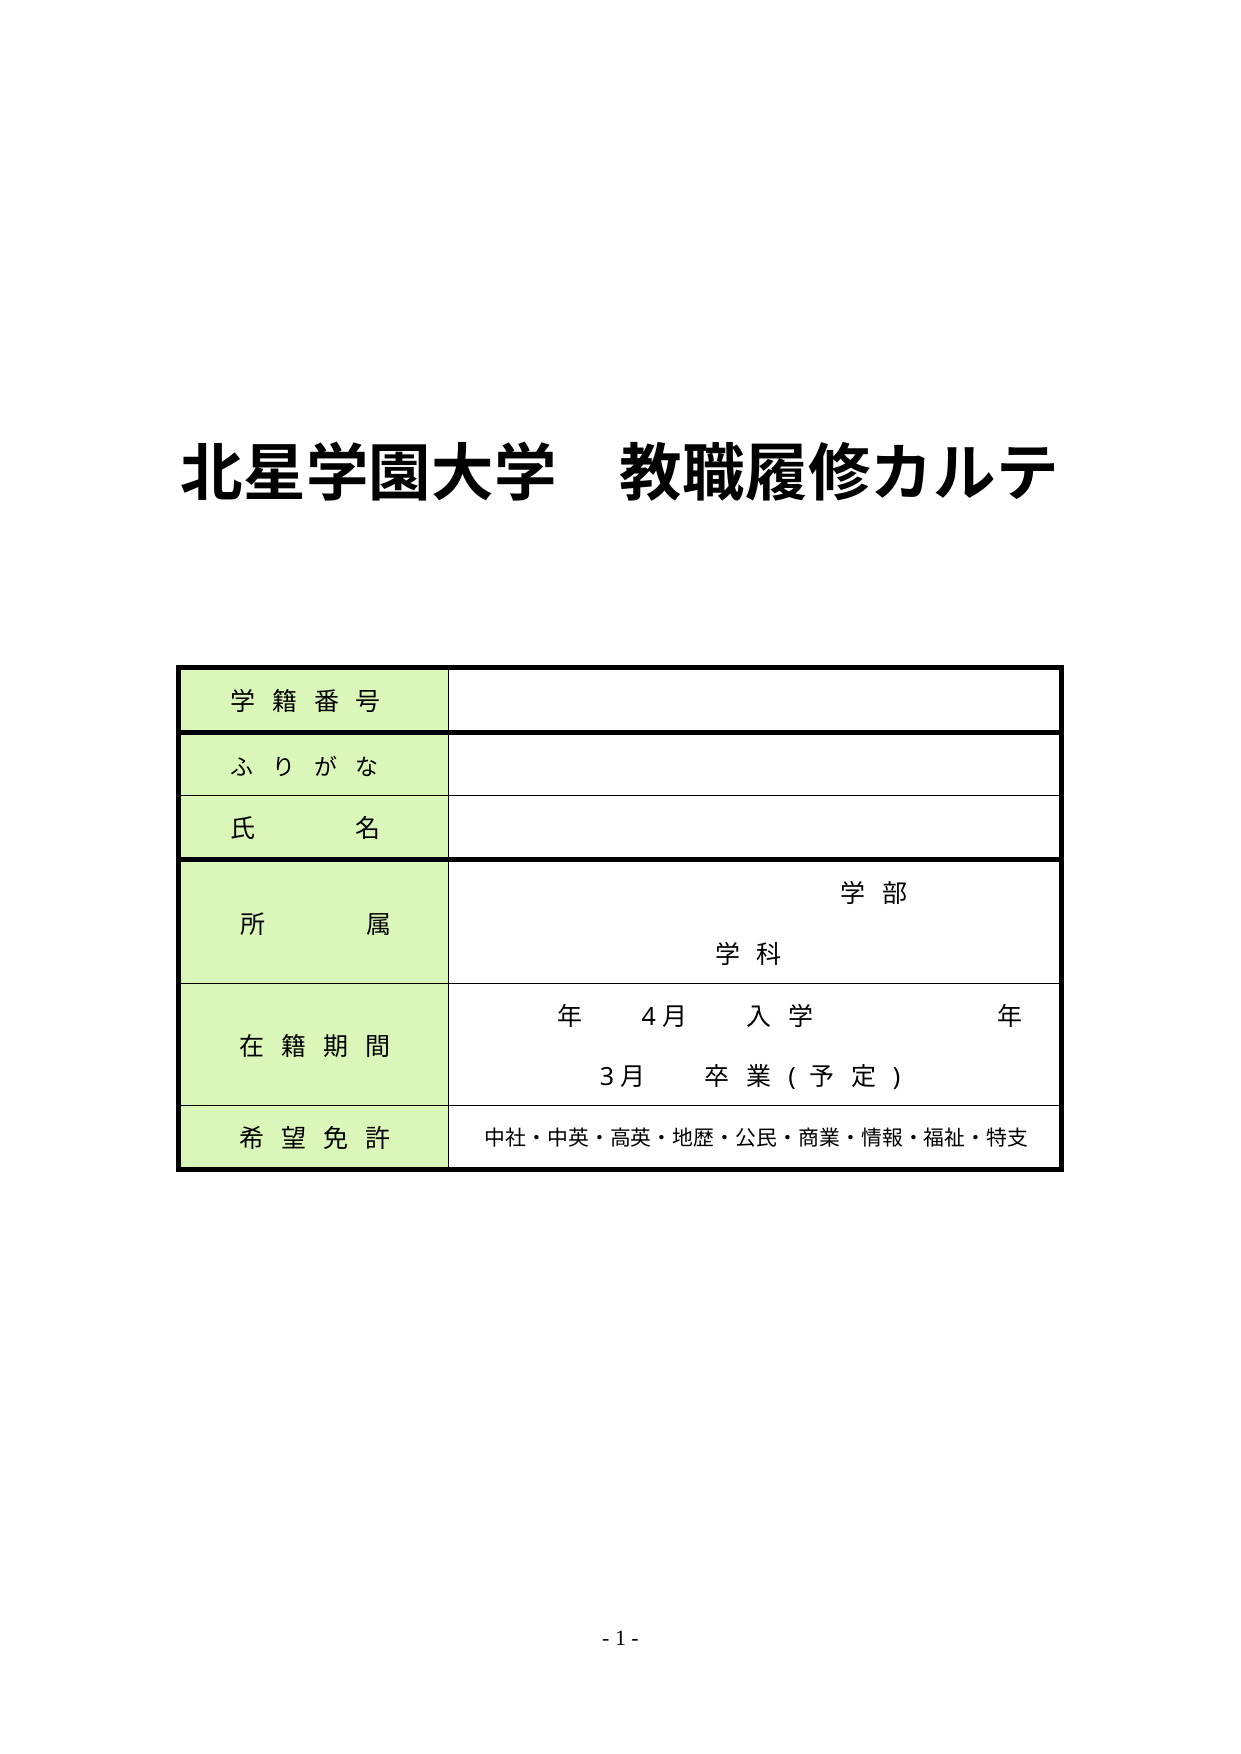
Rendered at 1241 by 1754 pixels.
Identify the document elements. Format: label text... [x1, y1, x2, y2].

table_cell 年 4月 入学 年 3月 卒業(予定) [449, 984, 1059, 1105]
table_cell 希望免許 [181, 1106, 448, 1167]
table_cell 所 属 [181, 862, 448, 983]
table_cell 在籍期間 [181, 984, 448, 1105]
table_cell ふりがな [181, 735, 448, 795]
text 北星学園大学 教職履修カルテ [149, 422, 1091, 513]
table_cell [449, 796, 1059, 857]
table_cell 氏 名 [181, 796, 448, 857]
table_header 学籍番号 [181, 670, 448, 730]
table_header [449, 670, 1059, 730]
table_cell [449, 735, 1059, 795]
table_cell 学部 学科 [449, 862, 1059, 983]
table_cell 中社・中英・高英・地歴・公民・商業・情報・福祉・特支 [449, 1106, 1059, 1167]
